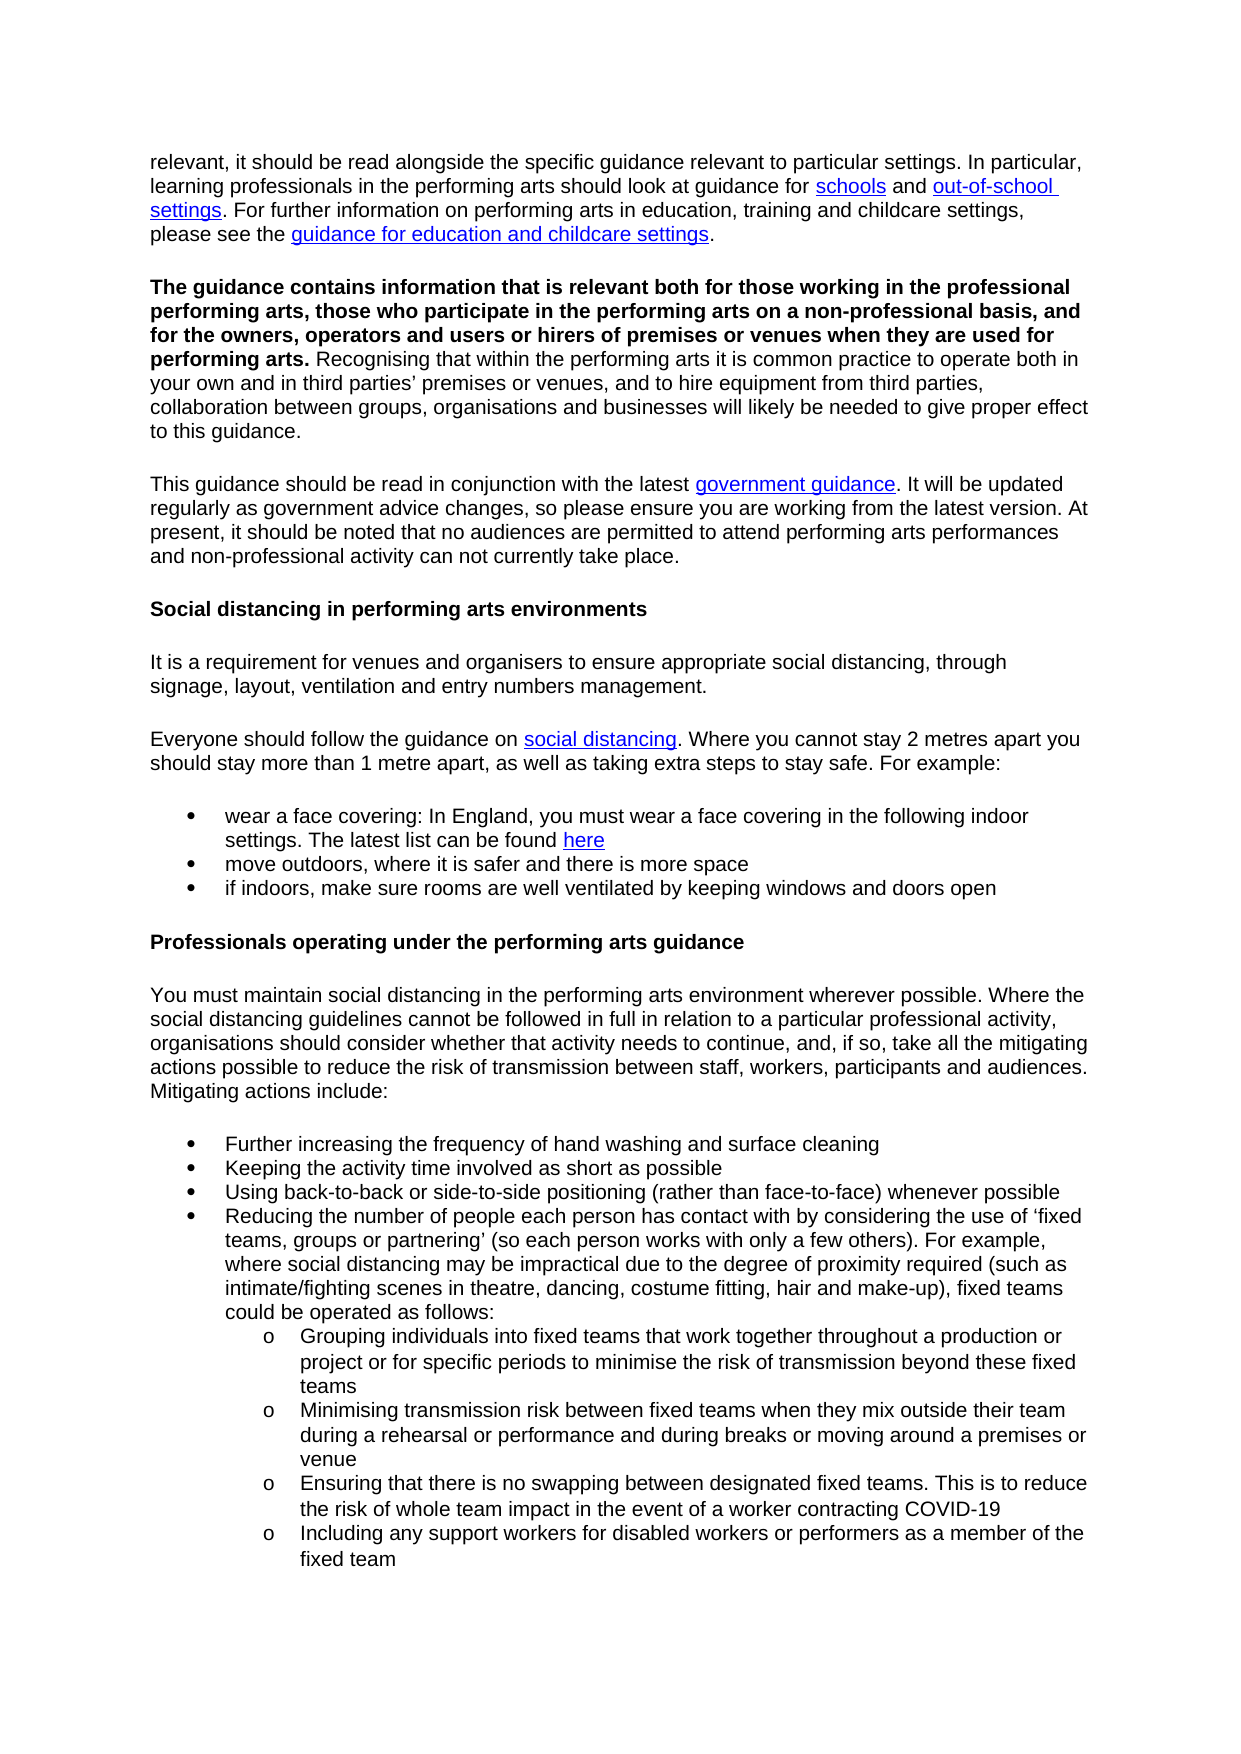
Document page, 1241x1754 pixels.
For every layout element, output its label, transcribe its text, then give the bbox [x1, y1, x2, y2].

list wear a face covering: In England, you must wear a face covering in the following indoor settings. The latest list can be found here [187, 804, 1090, 852]
list Using back-to-back or side-to-side positioning (rather than face-to-face) whenever possible [187, 1180, 1090, 1204]
list Ensuring that there is no swapping between designated fixed teams. This is to reduce the risk of whole team impact in the event of a worker contracting COVID-19 [262, 1471, 1090, 1521]
text Everyone should follow the guidance on social distancing. Where you cannot stay 2 metres apart you should stay more than 1 metre apart, as well as taking extra steps to stay safe. For example: [150, 727, 1090, 775]
text This guidance should be read in conjunction with the latest government guidance. It will be updated regularly as government advice changes, so please ensure you are working from the latest version. At present, it should be noted that no audiences are permitted to attend performing arts performances and non-professional activity can not currently take place. [150, 472, 1090, 568]
list Further increasing the frequency of hand washing and surface cleaning [187, 1132, 1090, 1156]
list move outdoors, where it is safer and there is more space [187, 852, 1090, 876]
text The guidance contains information that is relevant both for those working in the professional performing arts, those who participate in the performing arts on a non-professional basis, and for the owners, operators and users or hirers of premises or venues when they are used for performing arts. Recognising that within the performing arts it is common practice to operate both in your own and in third parties’ premises or venues, and to hire equipment from third parties, collaboration between groups, organisations and businesses will likely be needed to give proper effect to this guidance. [150, 275, 1090, 443]
text Social distancing in performing arts environments [150, 597, 1090, 621]
list Keeping the activity time involved as short as possible [187, 1156, 1090, 1180]
list Including any support workers for disabled workers or performers as a member of the fixed team [262, 1521, 1090, 1571]
list Grouping individuals into fixed teams that work together throughout a production or project or for specific periods to minimise the risk of transmission beyond these fixed teams [262, 1324, 1090, 1397]
text It is a requirement for venues and organisers to ensure appropriate social distancing, through signage, layout, ventilation and entry numbers management. [150, 650, 1090, 698]
list if indoors, make sure rooms are well ventilated by keeping windows and doors open [187, 876, 1090, 900]
text Professionals operating under the performing arts guidance [150, 929, 1090, 953]
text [150, 150, 1090, 246]
text You must maintain social distancing in the performing arts environment wherever possible. Where the social distancing guidelines cannot be followed in full in relation to a particular professional activity, organisations should consider whether that activity needs to continue, and, if so, take all the mitigating actions possible to reduce the risk of transmission between staff, workers, participants and audiences. Mitigating actions include: [150, 983, 1090, 1102]
list Minimising transmission risk between fixed teams when they mix outside their team during a rehearsal or performance and during breaks or moving around a premises or venue [262, 1397, 1090, 1471]
list Reducing the number of people each person has contact with by considering the use of ‘fixed teams, groups or partnering’ (so each person works with only a few others). For example, where social distancing may be impractical due to the degree of proximity required (such as intimate/fighting scenes in theatre, dancing, costume fitting, hair and make-up), fixed teams could be operated as follows: [187, 1204, 1090, 1324]
